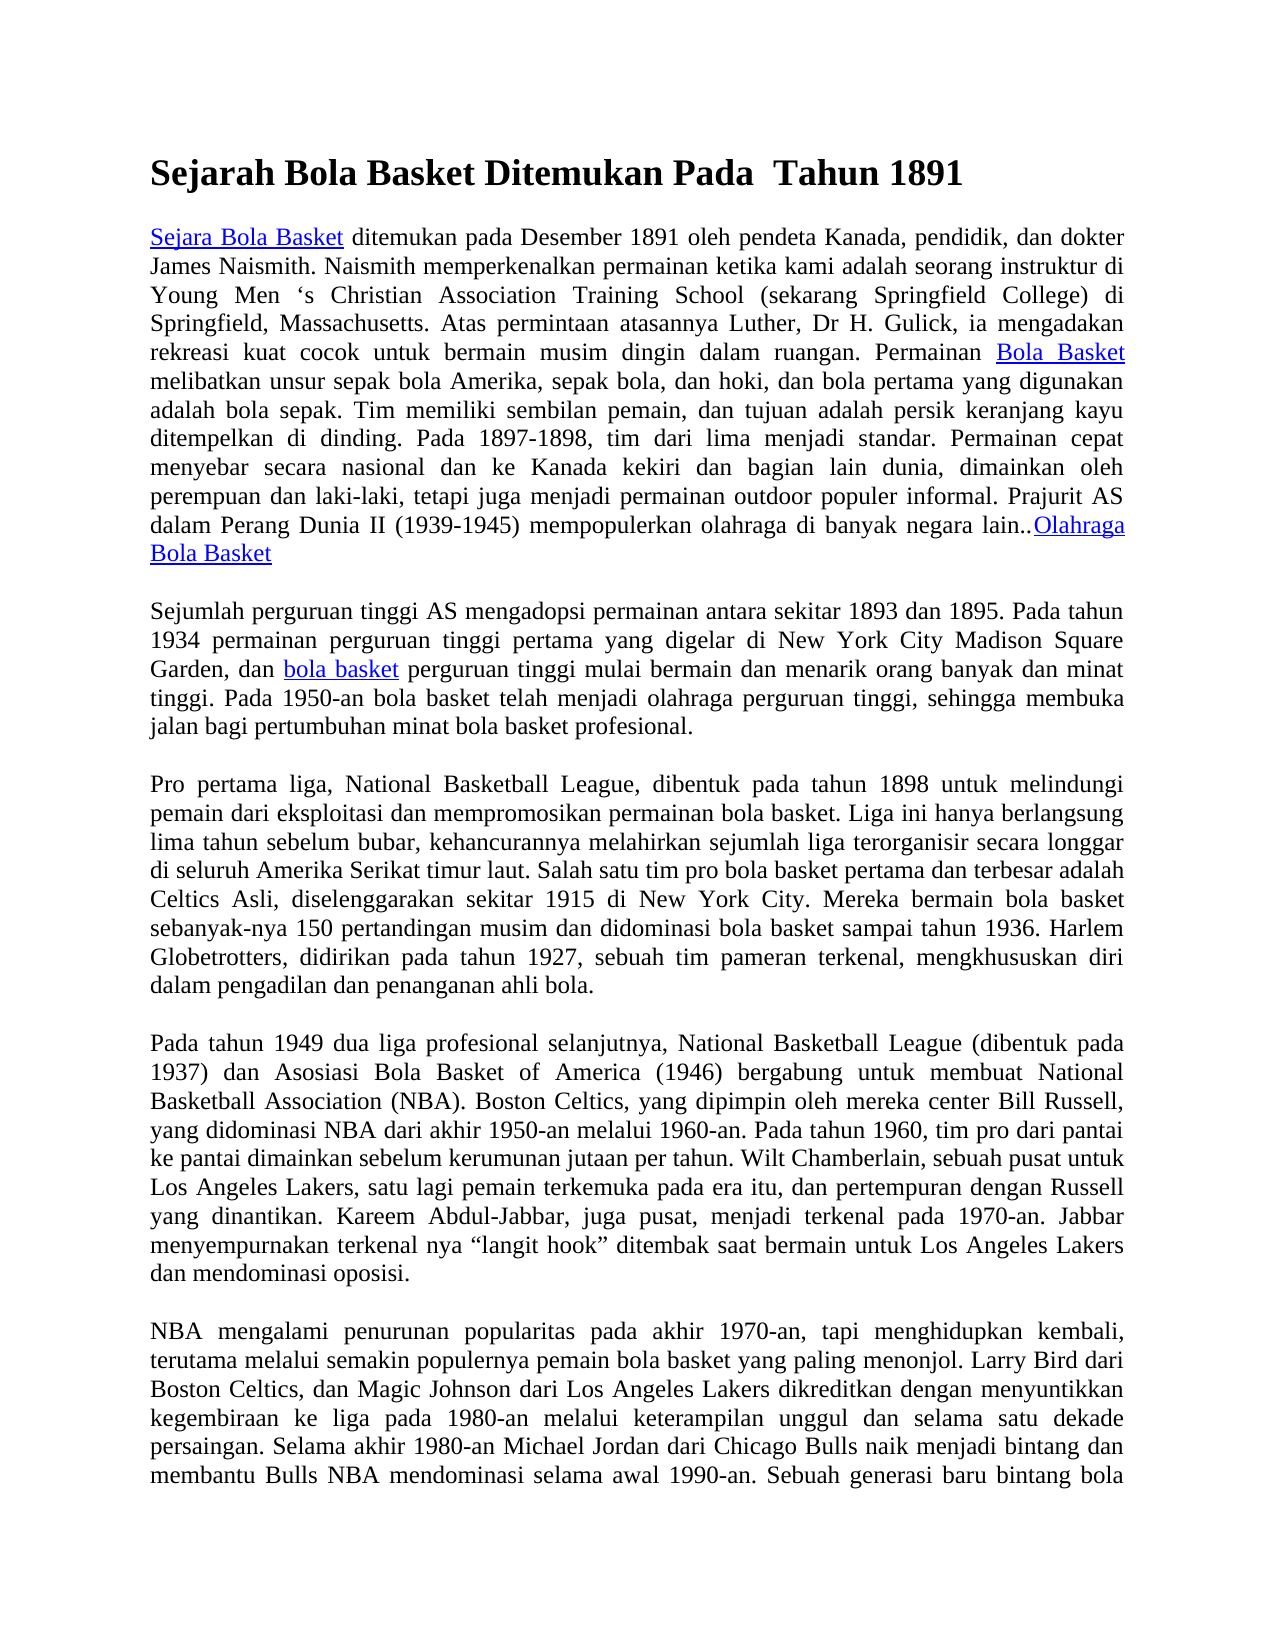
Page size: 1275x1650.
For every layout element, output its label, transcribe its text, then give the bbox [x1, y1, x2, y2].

text Sejumlah perguruan tinggi AS mengadopsi permainan antara sekitar 1893 dan 1895. Pada tahun 1934 permainan perguruan tinggi pertama yang digelar di New York City Madison Square Garden, dan bola basket perguruan tinggi mulai bermain dan menarik orang banyak dan minat tinggi. Pada 1950-an bola basket telah menjadi olahraga perguruan tinggi, sehingga membuka jalan bagi pertumbuhan minat bola basket profesional. [150, 596, 1125, 740]
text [150, 1316, 1125, 1489]
text Pada tahun 1949 dua liga profesional selanjutnya, National Basketball League (dibentuk pada 1937) dan Asosiasi Bola Basket of America (1946) bergabung untuk membuat National Basketball Association (NBA). Boston Celtics, yang dipimpin oleh mereka center Bill Russell, yang didominasi NBA dari akhir 1950-an melalui 1960-an. Pada tahun 1960, tim pro dari pantai ke pantai dimainkan sebelum kerumunan jutaan per tahun. Wilt Chamberlain, sebuah pusat untuk Los Angeles Lakers, satu lagi pemain terkemuka pada era itu, dan pertempuran dengan Russell yang dinantikan. Kareem Abdul-Jabbar, juga pusat, menjadi terkenal pada 1970-an. Jabbar menyempurnakan terkenal nya “langit hook” ditembak saat bermain untuk Los Angeles Lakers dan mendominasi oposisi. [150, 1028, 1125, 1287]
text Sejarah Bola Basket Ditemukan Pada Tahun 1891 [150, 150, 1125, 193]
text Pro pertama liga, National Basketball League, dibentuk pada tahun 1898 untuk melindungi pemain dari eksploitasi dan mempromosikan permainan bola basket. Liga ini hanya berlangsung lima tahun sebelum bubar, kehancurannya melahirkan sejumlah liga terorganisir secara longgar di seluruh Amerika Serikat timur laut. Salah satu tim pro bola basket pertama dan terbesar adalah Celtics Asli, diselenggarakan sekitar 1915 di New York City. Mereka bermain bola basket sebanyak-nya 150 pertandingan musim dan didominasi bola basket sampai tahun 1936. Harlem Globetrotters, didirikan pada tahun 1927, sebuah tim pameran terkenal, mengkhususkan diri dalam pengadilan dan penanganan ahli bola. [150, 769, 1125, 999]
text Sejara Bola Basket ditemukan pada Desember 1891 oleh pendeta Kanada, pendidik, dan dokter James Naismith. Naismith memperkenalkan permainan ketika kami adalah seorang instruktur di Young Men ‘s Christian Association Training School (sekarang Springfield College) di Springfield, Massachusetts. Atas permintaan atasannya Luther, Dr H. Gulick, ia mengadakan rekreasi kuat cocok untuk bermain musim dingin dalam ruangan. Permainan Bola Basket melibatkan unsur sepak bola Amerika, sepak bola, dan hoki, dan bola pertama yang digunakan adalah bola sepak. Tim memiliki sembilan pemain, dan tujuan adalah persik keranjang kayu ditempelkan di dinding. Pada 1897-1898, tim dari lima menjadi standar. Permainan cepat menyebar secara nasional dan ke Kanada kekiri dan bagian lain dunia, dimainkan oleh perempuan dan laki-laki, tetapi juga menjadi permainan outdoor populer informal. Prajurit AS dalam Perang Dunia II (1939-1945) mempopulerkan olahraga di banyak negara lain..Olahraga Bola Basket [150, 222, 1125, 567]
